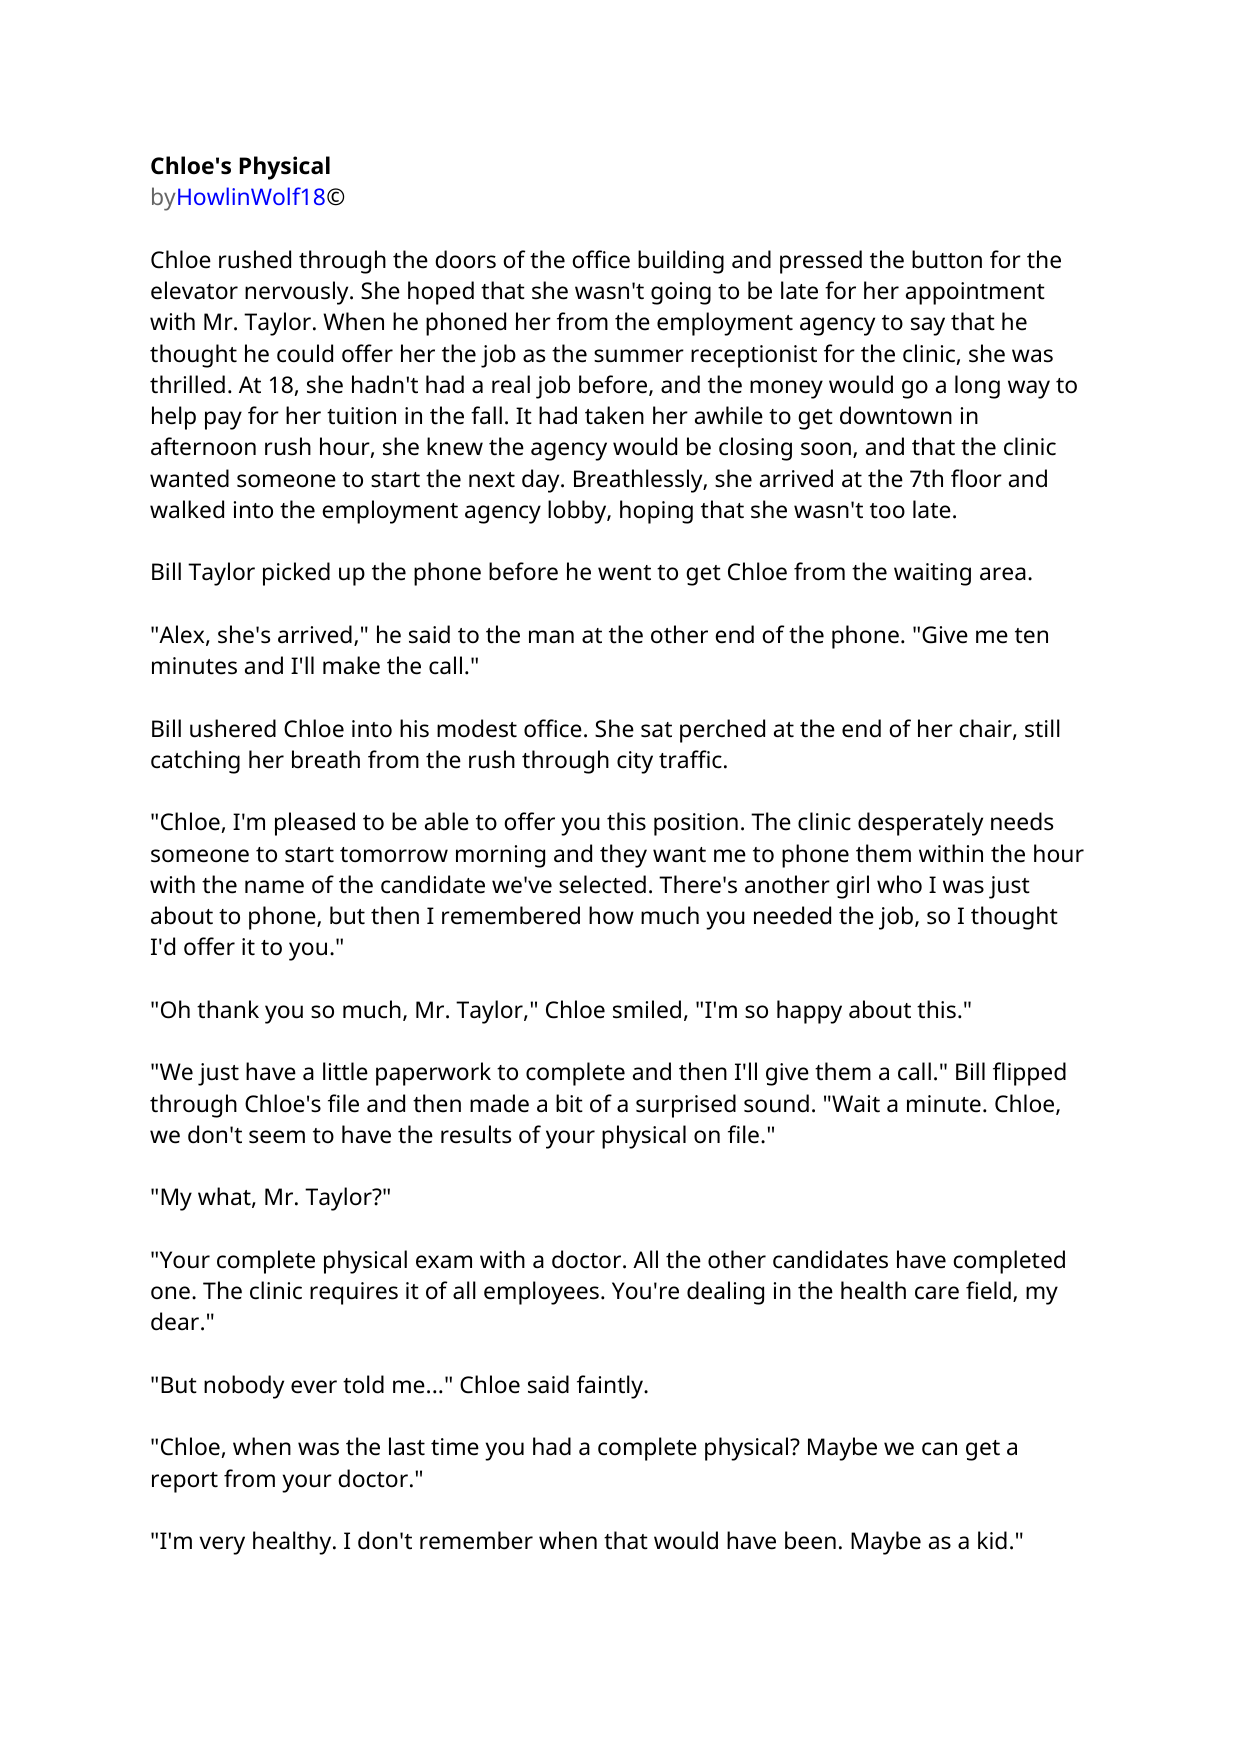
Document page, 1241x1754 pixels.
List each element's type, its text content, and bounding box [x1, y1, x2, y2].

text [150, 244, 1090, 1587]
text byHowlinWolf18© [150, 181, 1090, 212]
text Chloe's Physical [150, 150, 1090, 181]
